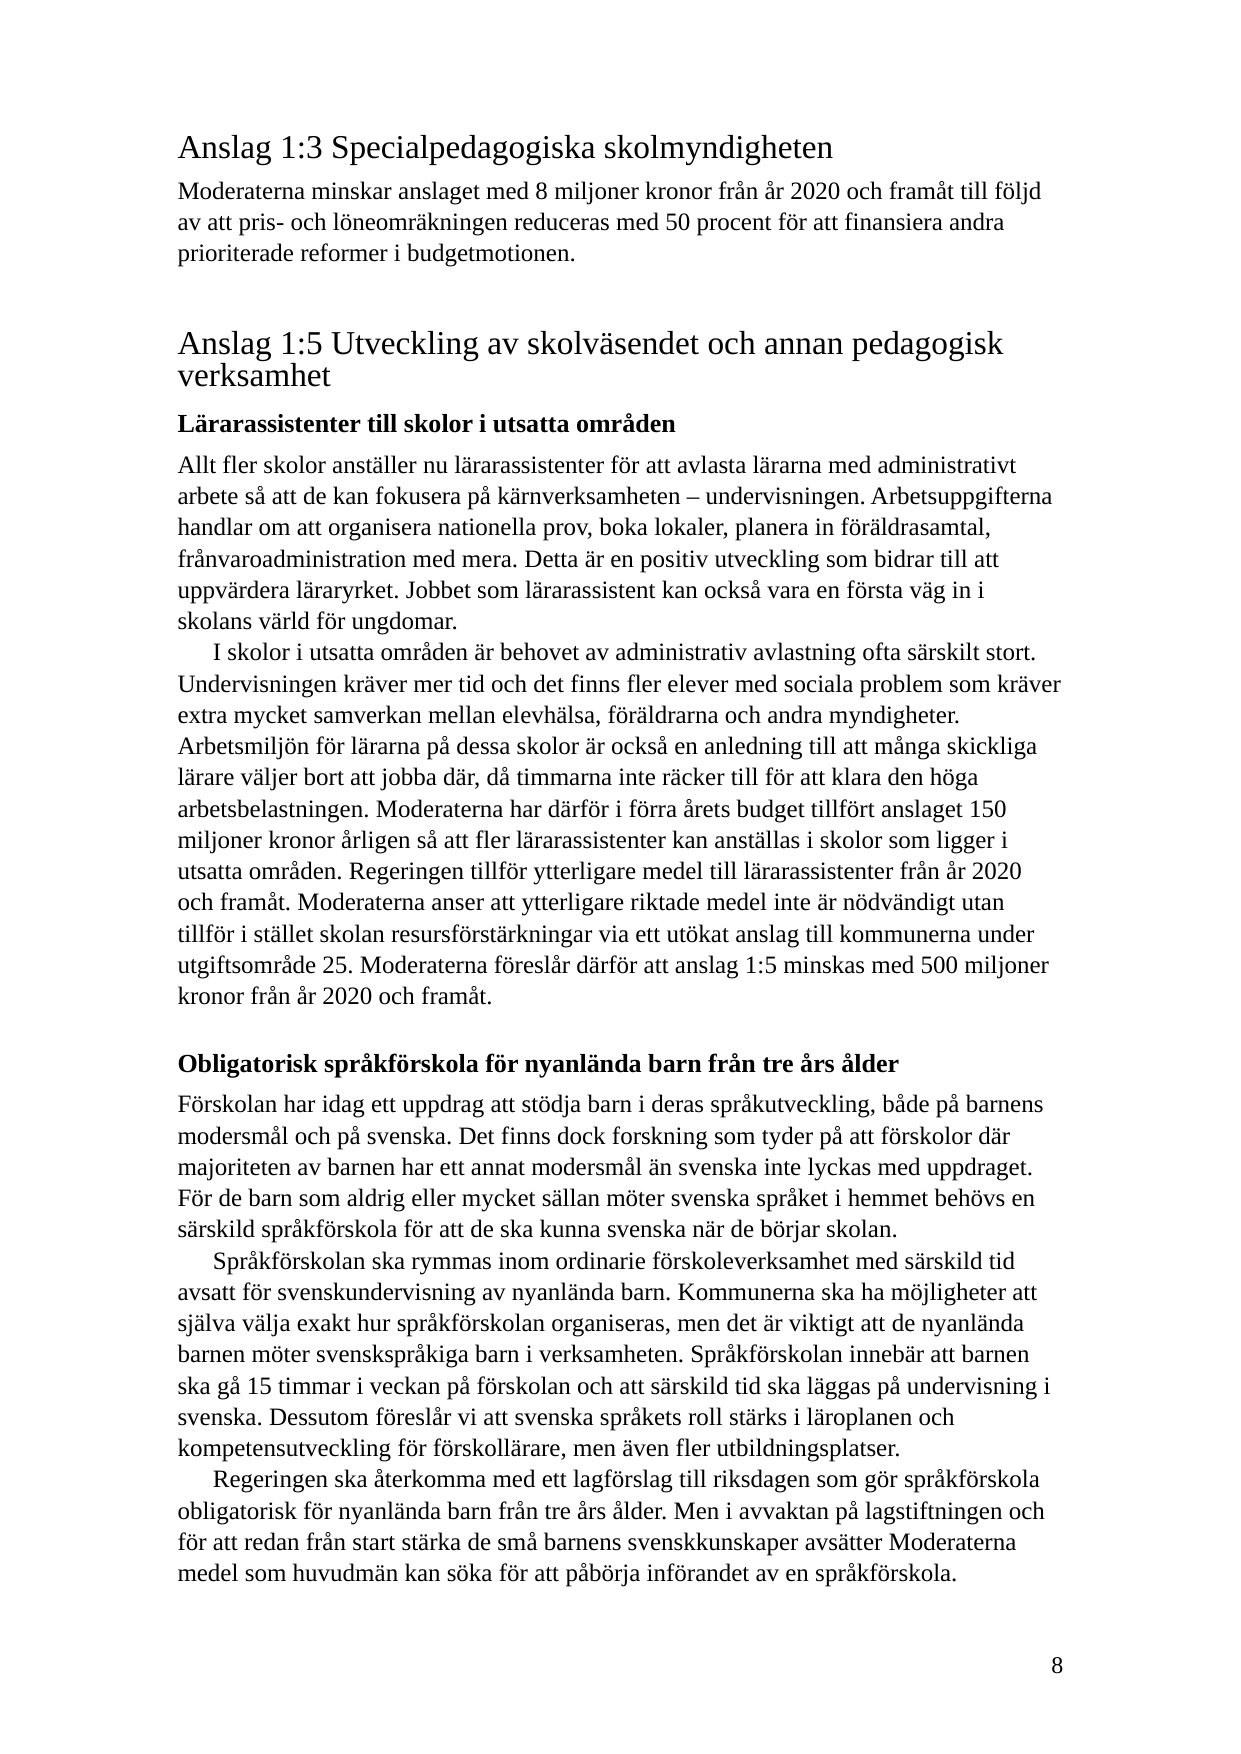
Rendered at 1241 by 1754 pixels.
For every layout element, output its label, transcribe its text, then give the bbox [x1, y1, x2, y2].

text Regeringen ska återkomma med ett lagförslag till riksdagen som gör språkförskola obligatorisk för nyanlända barn från tre års ålder. Men i avvaktan på lagstiftningen och för att redan från start stärka de små barnens svenskkunskaper avsätter Moderaterna medel som huvudmän kan söka för att påbörja införandet av en språkförskola. [177, 1462, 1063, 1587]
subtitle Lärarassistenter till skolor i utsatta områden [177, 408, 1063, 439]
subtitle Anslag 1:5 Utveckling av skolväsendet och annan pedagogisk verksamhet [177, 330, 1063, 392]
text Moderaterna minskar anslaget med 8 miljoner kronor från år 2020 och framåt till följd av att pris- och löneomräkningen reduceras med 50 procent för att finansiera andra prioriterade reformer i budgetmotionen. [177, 173, 1063, 267]
text I skolor i utsatta områden är behovet av administrativ avlastning ofta särskilt stort. Undervisningen kräver mer tid och det finns fler elever med sociala problem som kräver extra mycket samverkan mellan elevhälsa, föräldrarna och andra myndigheter. Arbetsmiljön för lärarna på dessa skolor är också en anledning till att många skickliga lärare väljer bort att jobba där, då timmarna inte räcker till för att klara den höga arbetsbelastningen. Moderaterna har därför i förra årets budget tillfört anslaget 150 miljoner kronor årligen så att fler lärarassistenter kan anställas i skolor som ligger i utsatta områden. Regeringen tillför ytterligare medel till lärarassistenter från år 2020 och framåt. Moderaterna anser att ytterligare riktade medel inte är nödvändigt utan tillför i stället skolan resursförstärkningar via ett utökat anslag till kommunerna under utgiftsområde 25. Moderaterna föreslår därför att anslag 1:5 minskas med 500 miljoner kronor från år 2020 och framåt. [177, 635, 1063, 1010]
subtitle Anslag 1:3 Specialpedagogiska skolmyndigheten [177, 134, 1063, 165]
subtitle Obligatorisk språkförskola för nyanlända barn från tre års ålder [177, 1047, 1063, 1079]
text Allt fler skolor anställer nu lärarassistenter för att avlasta lärarna med administrativt arbete så att de kan fokusera på kärnverksamheten – undervisningen. Arbetsuppgifterna handlar om att organisera nationella prov, boka lokaler, planera in föräldrasamtal, frånvaroadministration med mera. Detta är en positiv utveckling som bidrar till att uppvärdera läraryrket. Jobbet som lärarassistent kan också vara en första väg in i skolans värld för ungdomar. [177, 447, 1063, 635]
text Språkförskolan ska rymmas inom ordinarie förskoleverksamhet med särskild tid avsatt för svenskundervisning av nyanlända barn. Kommunerna ska ha möjligheter att själva välja exakt hur språkförskolan organiseras, men det är viktigt att de nyanlända barnen möter svenskspråkiga barn i verksamheten. Språkförskolan innebär att barnen ska gå 15 timmar i veckan på förskolan och att särskild tid ska läggas på undervisning i svenska. Dessutom föreslår vi att svenska språkets roll stärks i läroplanen och kompetensutveckling för förskollärare, men även fler utbildningsplatser. [177, 1243, 1063, 1462]
text Förskolan har idag ett uppdrag att stödja barn i deras språkutveckling, både på barnens modersmål och på svenska. Det finns dock forskning som tyder på att förskolor där majoriteten av barnen har ett annat modersmål än svenska inte lyckas med uppdraget. För de barn som aldrig eller mycket sällan möter svenska språket i hemmet behövs en särskild språkförskola för att de ska kunna svenska när de börjar skolan. [177, 1087, 1063, 1243]
